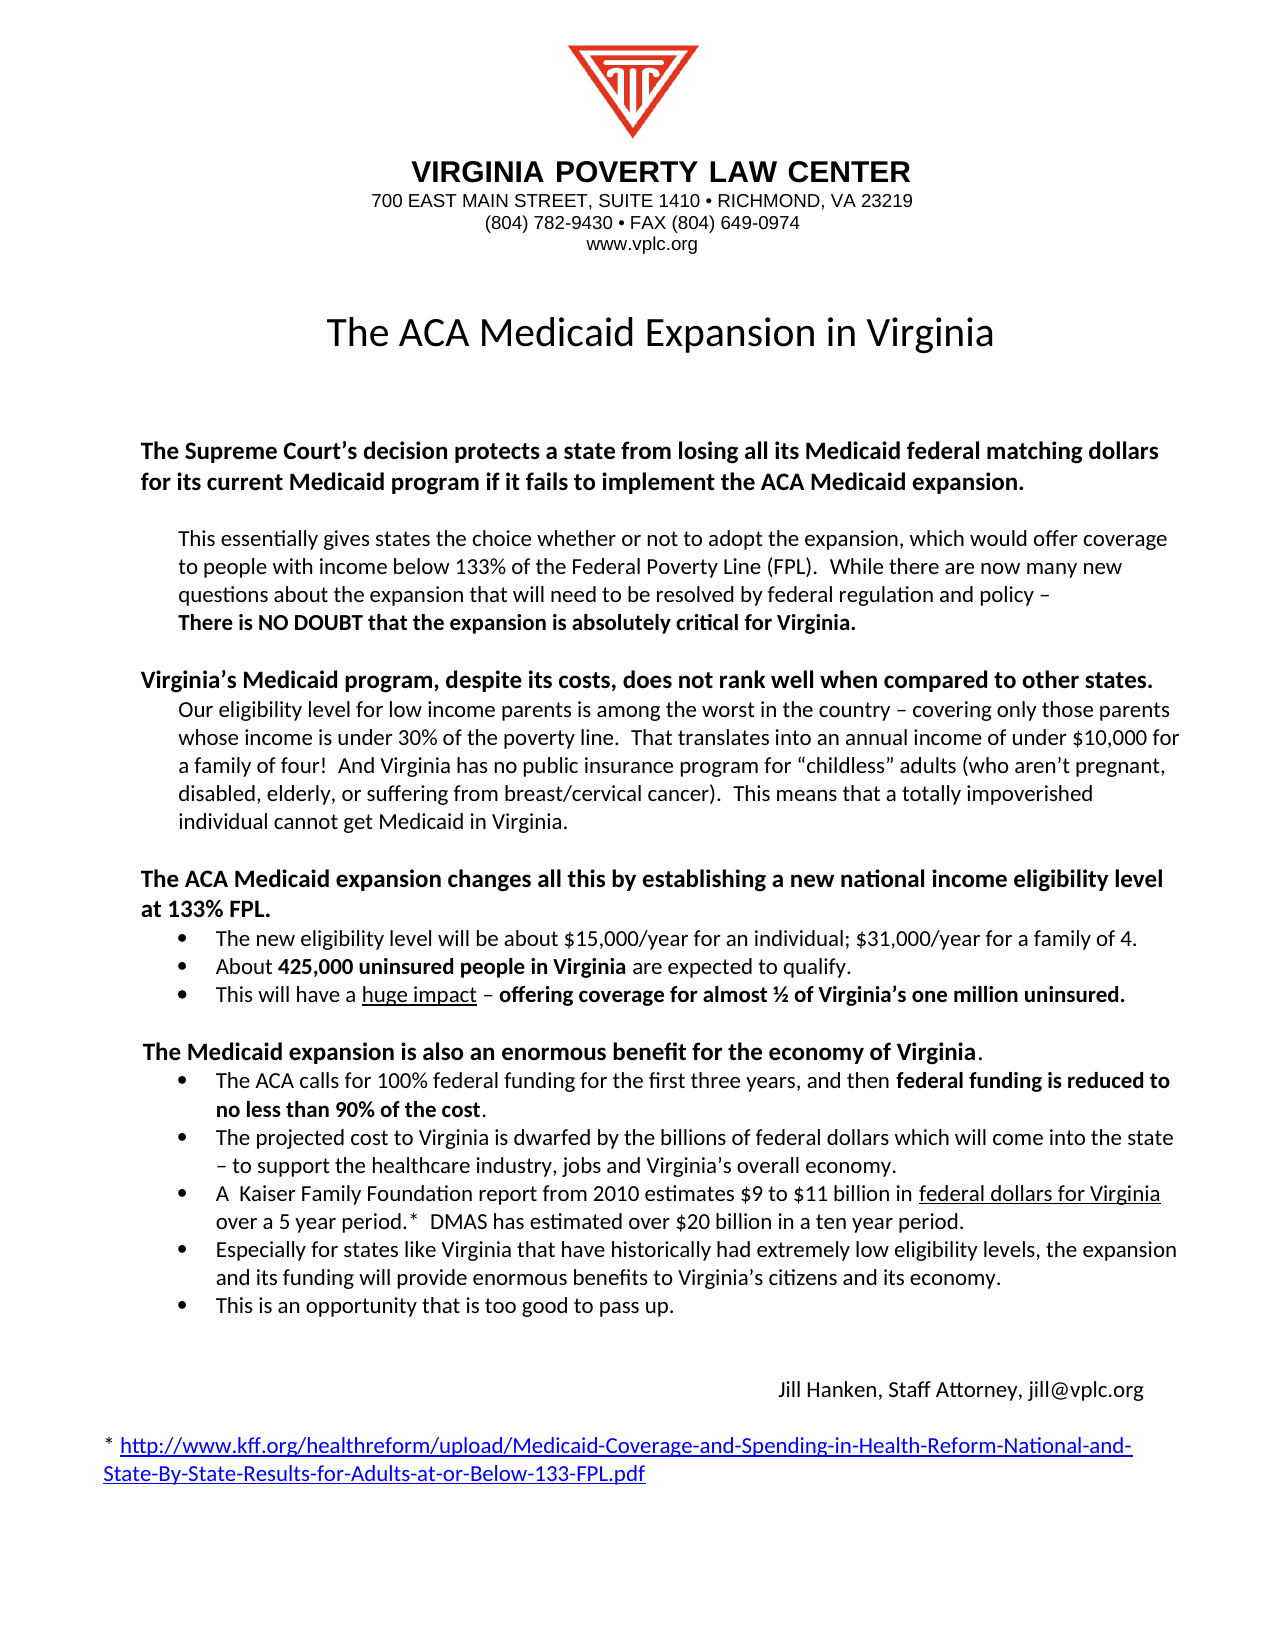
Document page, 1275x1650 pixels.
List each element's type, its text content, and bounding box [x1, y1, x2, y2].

list The projected cost to Virginia is dwarfed by the billions of federal dollars which will come into the state – to support the healthcare industry, jobs and Virginia’s overall economy. [178, 1123, 1181, 1179]
text The ACA Medicaid Expansion in Virginia [141, 306, 1181, 356]
text * http://www.kff.org/healthreform/upload/Medicaid-Coverage-and-Spending-in-Health-Reform-National-and-State-By-State-Results-for-Adults-at-or-Below-133-FPL.pdf [103, 1431, 1181, 1487]
picture [546, 37, 722, 147]
text There is NO DOUBT that the expansion is absolutely critical for Virginia. [178, 608, 1181, 636]
text 700 EAST MAIN STREET, SUITE 1410 • RICHMOND, VA 23219 [103, 190, 1181, 212]
text The Medicaid expansion is also an enormous benefit for the economy of Virginia. [103, 1036, 1181, 1067]
list This is an opportunity that is too good to pass up. [178, 1291, 1181, 1319]
list The new eligibility level will be about $15,000/year for an individual; $31,000/year for a family of 4. [178, 924, 1181, 952]
list This will have a huge impact – offering coverage for almost ½ of Virginia’s one million uninsured. [178, 980, 1181, 1008]
list The ACA Medicaid expansion changes all this by establishing a new national income eligibility level at 133% FPL. [141, 863, 1181, 924]
list Our eligibility level for low income parents is among the worst in the country – covering only those parents whose income is under 30% of the poverty line. That translates into an annual income of under $10,000 for a family of four! And Virginia has no public insurance program for “childless” adults (who aren’t pregnant, disabled, elderly, or suffering from breast/cervical cancer). This means that a totally impoverished individual cannot get Medicaid in Virginia. [178, 695, 1181, 835]
list The ACA calls for 100% federal funding for the first three years, and then federal funding is reduced to no less than 90% of the cost. [178, 1067, 1181, 1123]
text This essentially gives states the choice whether or not to adopt the expansion, which would offer coverage to people with income below 133% of the Federal Poverty Line (FPL). While there are now many new questions about the expansion that will need to be resolved by federal regulation and policy – [178, 524, 1181, 608]
text (804) 782-9430 • FAX (804) 649-0974 [103, 212, 1181, 233]
list A Kaiser Family Foundation report from 2010 estimates $9 to $11 billion in federal dollars for Virginia over a 5 year period.* DMAS has estimated over $20 billion in a ten year period. [178, 1179, 1181, 1235]
text The Supreme Court’s decision protects a state from losing all its Medicaid federal matching dollars for its current Medicaid program if it fails to implement the ACA Medicaid expansion. [141, 435, 1181, 496]
text www.vplc.org [103, 233, 1181, 255]
list Virginia’s Medicaid program, despite its costs, does not rank well when compared to other states. [141, 664, 1181, 695]
list About 425,000 uninsured people in Virginia are expected to qualify. [178, 952, 1181, 980]
list Especially for states like Virginia that have historically had extremely low eligibility levels, the expansion and its funding will provide enormous benefits to Virginia’s citizens and its economy. [178, 1235, 1181, 1291]
text Jill Hanken, Staff Attorney, jill@vplc.org [778, 1375, 1181, 1403]
text virginia poverty law center [141, 28, 1181, 190]
